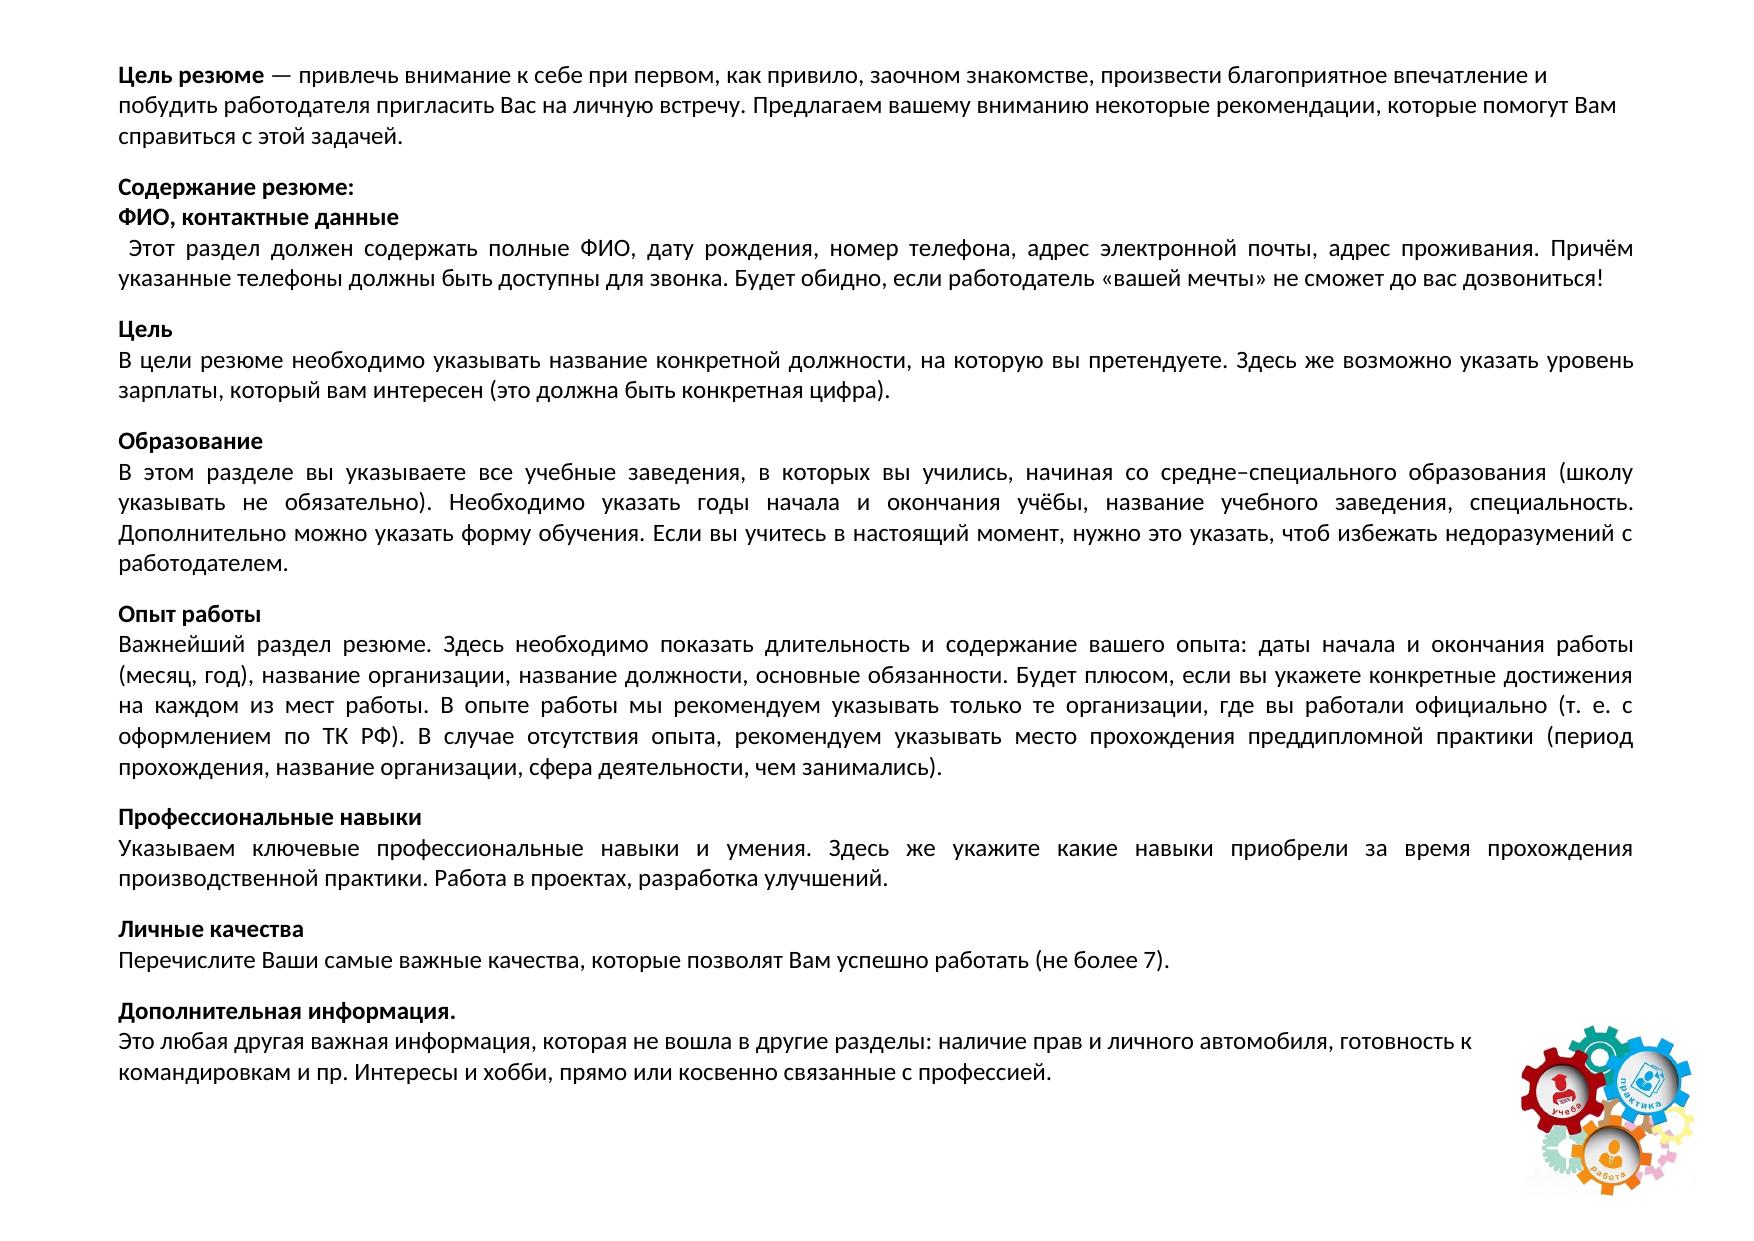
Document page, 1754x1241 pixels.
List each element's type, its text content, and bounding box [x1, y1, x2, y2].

text Содержание резюме: [118, 171, 1636, 201]
text Профессиональные навыки [118, 802, 1636, 832]
text Цель резюме — привлечь внимание к себе при первом, как привило, заочном знакомстве, произвести благоприятное впечатление и побудить работодателя пригласить Вас на личную встречу. Предлагаем вашему вниманию некоторые рекомендации, которые помогут Вам справиться с этой задачей. [118, 59, 1636, 151]
text Дополнительная информация. [118, 995, 1636, 1025]
text Цель [118, 313, 1636, 344]
text Опыт работы [118, 598, 1636, 629]
picture [1521, 1020, 1699, 1197]
text Личные качества [118, 913, 1636, 944]
text Образование [118, 425, 1636, 456]
text Этот раздел должен содержать полные ФИО, дату рождения, номер телефона, адрес электронной почты, адрес проживания. Причём указанные телефоны должны быть доступны для звонка. Будет обидно, если работодатель «вашей мечты» не сможет до вас дозвониться! [118, 232, 1636, 293]
text Важнейший раздел резюме. Здесь необходимо показать длительность и содержание вашего опыта: даты начала и окончания работы (месяц, год), название организации, название должности, основные обязанности. Будет плюсом, если вы укажете конкретные достижения на каждом из мест работы. В опыте работы мы рекомендуем указывать только те организации, где вы работали официально (т. е. с оформлением по ТК РФ). В случае отсутствия опыта, рекомендуем указывать место прохождения преддипломной практики (период прохождения, название организации, сфера деятельности, чем занимались). [118, 629, 1636, 781]
text В цели резюме необходимо указывать название конкретной должности, на которую вы претендуете. Здесь же возможно указать уровень зарплаты, который вам интересен (это должна быть конкретная цифра). [118, 344, 1636, 405]
text Указываем ключевые профессиональные навыки и умения. Здесь же укажите какие навыки приобрели за время прохождения производственной практики. Работа в проектах, разработка улучшений. [118, 832, 1636, 893]
text Это любая другая важная информация, которая не вошла в другие разделы: наличие прав и личного автомобиля, готовность к командировкам и пр. Интересы и хобби, прямо или косвенно связанные с профессией. [118, 1025, 1506, 1086]
text В этом разделе вы указываете все учебные заведения, в которых вы учились, начиная со средне–специального образования (школу указывать не обязательно). Необходимо указать годы начала и окончания учёбы, название учебного заведения, специальность. Дополнительно можно указать форму обучения. Если вы учитесь в настоящий момент, нужно это указать, чтоб избежать недоразумений с работодателем. [118, 456, 1636, 578]
text ФИО, контактные данные [118, 201, 1636, 232]
text Перечислите Ваши самые важные качества, которые позволят Вам успешно работать (не более 7). [118, 944, 1636, 974]
